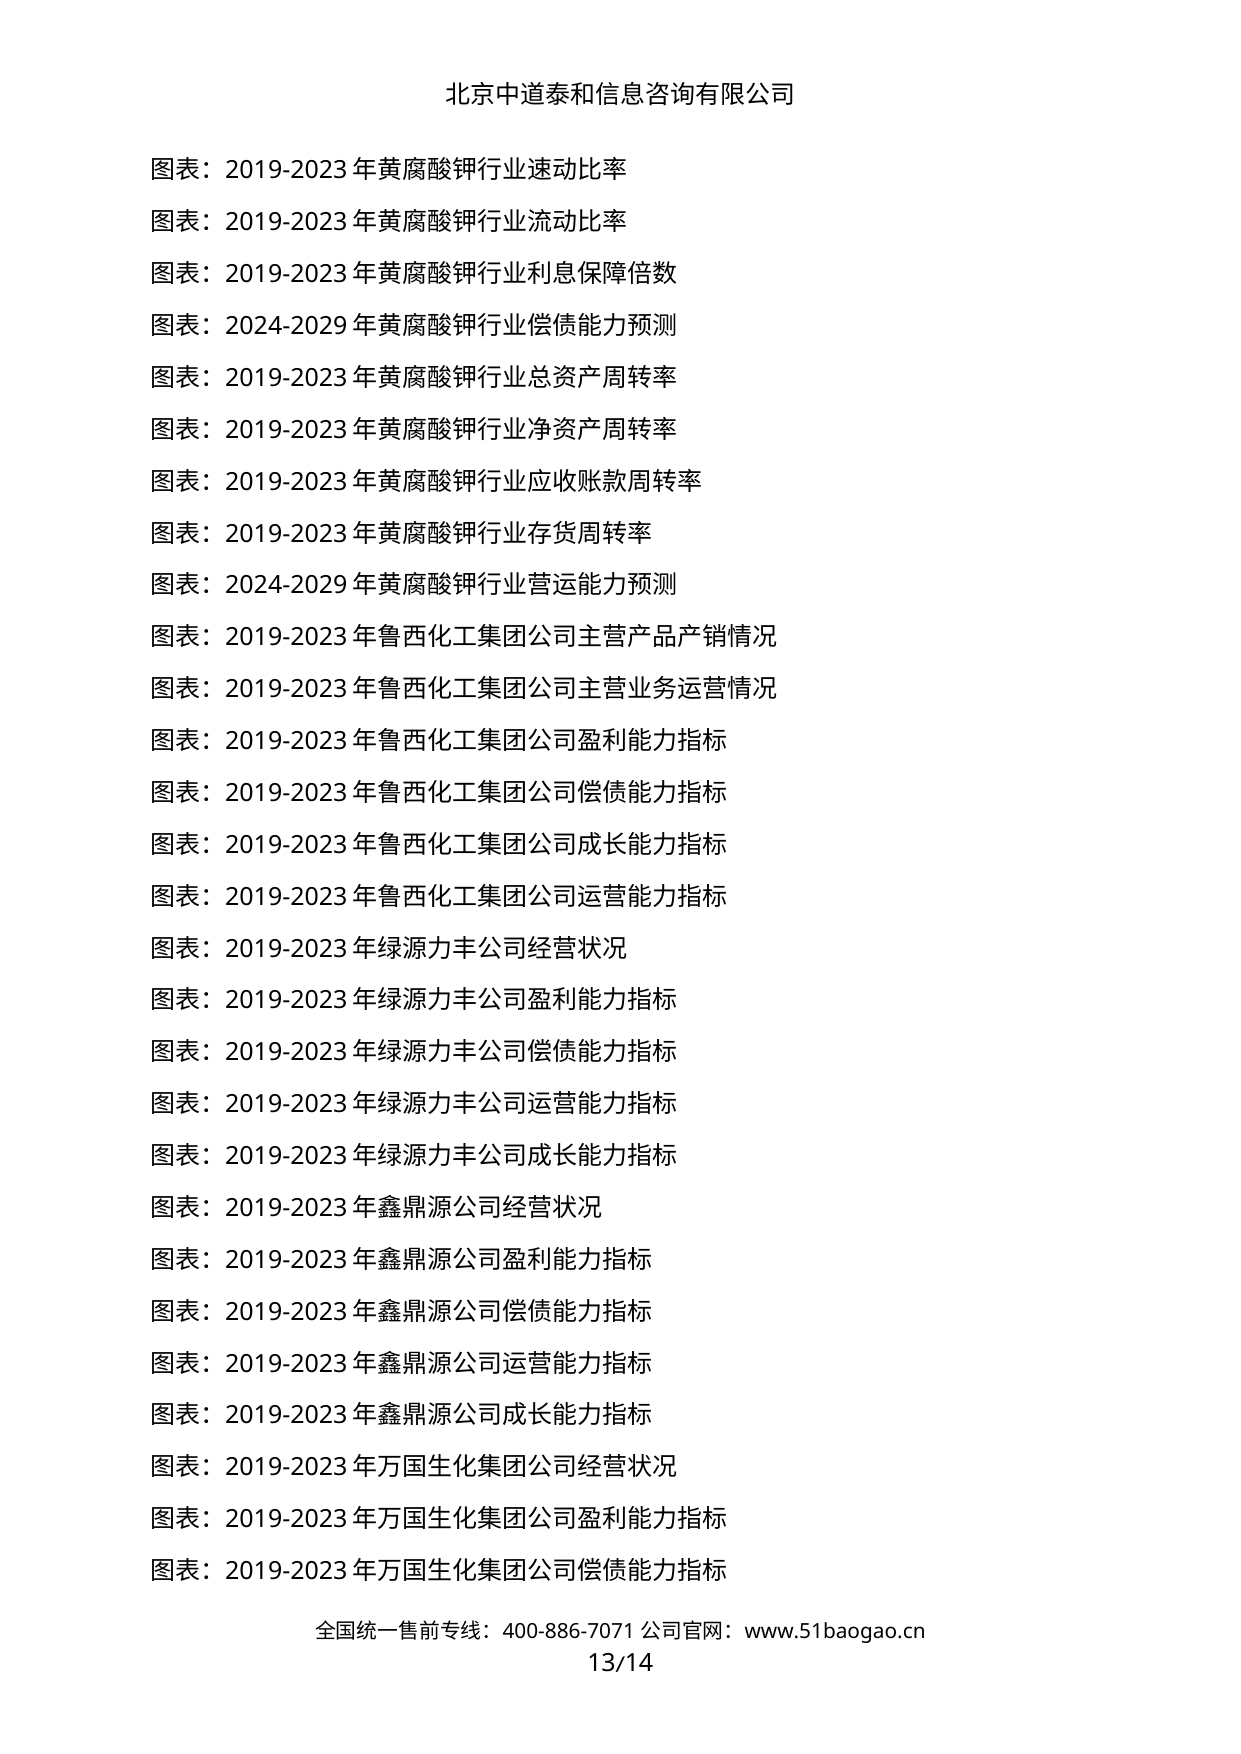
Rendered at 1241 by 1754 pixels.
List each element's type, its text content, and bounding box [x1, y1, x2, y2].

text 图表：2019-2023年鲁西化工集团公司成长能力指标 [150, 824, 1090, 861]
text 图表：2019-2023年鑫鼎源公司成长能力指标 [150, 1395, 1090, 1431]
text 图表：2019-2023年绿源力丰公司偿债能力指标 [150, 1032, 1090, 1068]
text 图表：2019-2023年万国生化集团公司盈利能力指标 [150, 1499, 1090, 1535]
text 图表：2019-2023年鑫鼎源公司运营能力指标 [150, 1343, 1090, 1379]
text 图表：2019-2023年绿源力丰公司运营能力指标 [150, 1084, 1090, 1120]
text 图表：2019-2023年黄腐酸钾行业利息保障倍数 [150, 254, 1090, 290]
text 图表：2019-2023年鲁西化工集团公司运营能力指标 [150, 876, 1090, 912]
text 图表：2019-2023年鲁西化工集团公司主营业务运营情况 [150, 669, 1090, 705]
text 图表：2019-2023年万国生化集团公司偿债能力指标 [150, 1551, 1090, 1587]
text 图表：2019-2023年鲁西化工集团公司偿债能力指标 [150, 772, 1090, 809]
text 图表：2019-2023年绿源力丰公司经营状况 [150, 928, 1090, 964]
text 图表：2024-2029年黄腐酸钾行业营运能力预测 [150, 565, 1090, 601]
text 图表：2019-2023年绿源力丰公司成长能力指标 [150, 1136, 1090, 1172]
text 图表：2019-2023年黄腐酸钾行业速动比率 [150, 150, 1090, 186]
text 图表：2019-2023年黄腐酸钾行业存货周转率 [150, 513, 1090, 549]
text 图表：2019-2023年鲁西化工集团公司盈利能力指标 [150, 721, 1090, 757]
text 图表：2019-2023年绿源力丰公司盈利能力指标 [150, 980, 1090, 1016]
text 图表：2019-2023年黄腐酸钾行业应收账款周转率 [150, 461, 1090, 497]
text 图表：2019-2023年黄腐酸钾行业流动比率 [150, 202, 1090, 238]
text 图表：2019-2023年万国生化集团公司经营状况 [150, 1447, 1090, 1483]
text 图表：2019-2023年鑫鼎源公司偿债能力指标 [150, 1291, 1090, 1327]
text 图表：2019-2023年鑫鼎源公司经营状况 [150, 1187, 1090, 1224]
text 图表：2019-2023年黄腐酸钾行业总资产周转率 [150, 357, 1090, 394]
text 图表：2019-2023年黄腐酸钾行业净资产周转率 [150, 409, 1090, 446]
text 图表：2019-2023年鲁西化工集团公司主营产品产销情况 [150, 617, 1090, 653]
text 图表：2024-2029年黄腐酸钾行业偿债能力预测 [150, 306, 1090, 342]
text 图表：2019-2023年鑫鼎源公司盈利能力指标 [150, 1239, 1090, 1276]
